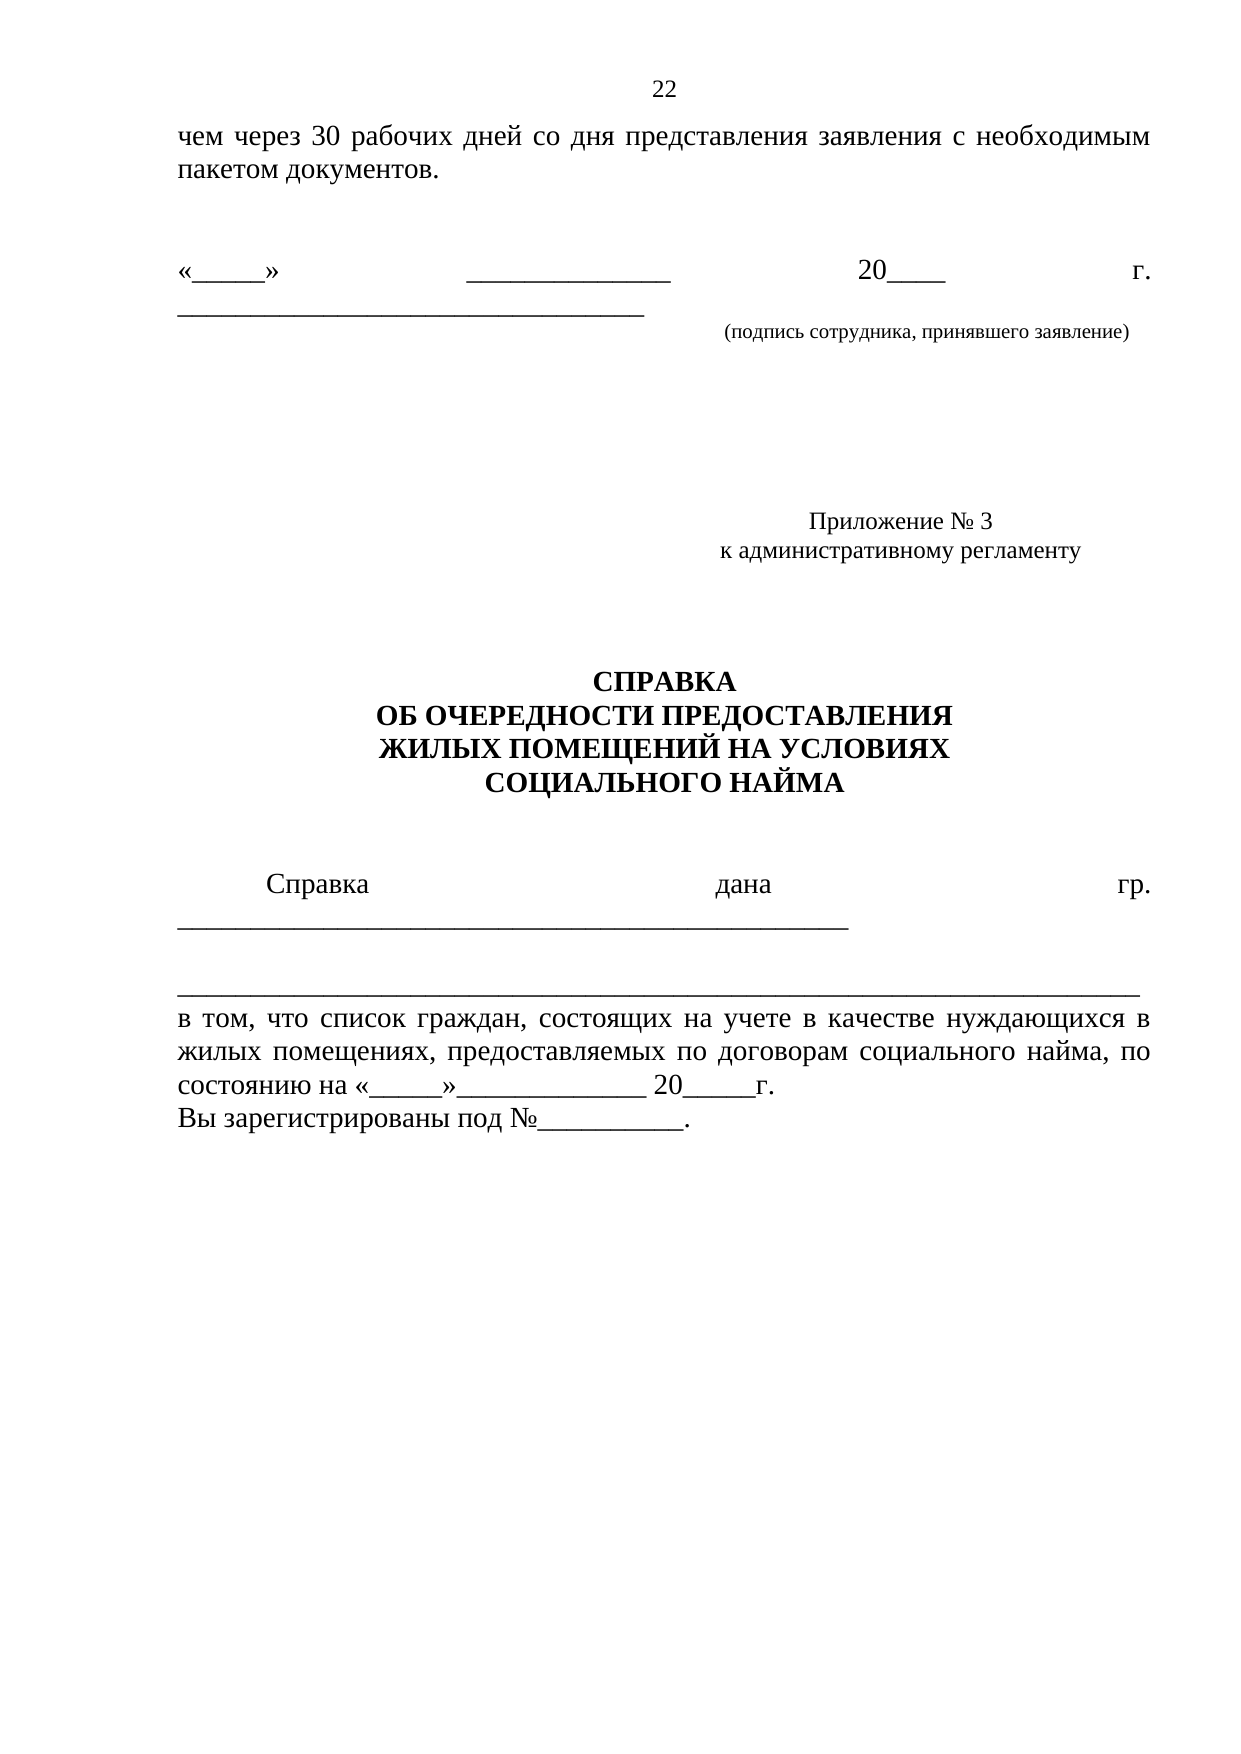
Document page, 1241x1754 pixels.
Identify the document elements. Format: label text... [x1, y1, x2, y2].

text Приложение № 3 [650, 506, 1152, 535]
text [177, 118, 1152, 185]
text ЖИЛЫХ ПОМЕЩЕНИЙ НА УСЛОВИЯХ [177, 732, 1152, 765]
text Вы зарегистрированы под №__________. [177, 1101, 1152, 1134]
text ОБ ОЧЕРЕДНОСТИ ПРЕДОСТАВЛЕНИЯ [177, 698, 1152, 732]
text к административному регламенту [650, 535, 1152, 564]
text Справка дана гр. ______________________________________________ [177, 866, 1152, 933]
text «_____» ______________ 20____ г. ________________________________ [177, 252, 1152, 319]
text СОЦИАЛЬНОГО НАЙМА [177, 765, 1152, 799]
text (подпись сотрудника, принявшего заявление) [177, 319, 1152, 343]
text СПРАВКА [177, 664, 1152, 698]
text в том, что список граждан, состоящих на учете в качестве нуждающихся в жилых помещениях, предоставляемых по договорам социального найма, по состоянию на «_____»_____________ 20_____г. [177, 1000, 1152, 1101]
text __________________________________________________________________ [177, 966, 1152, 1000]
